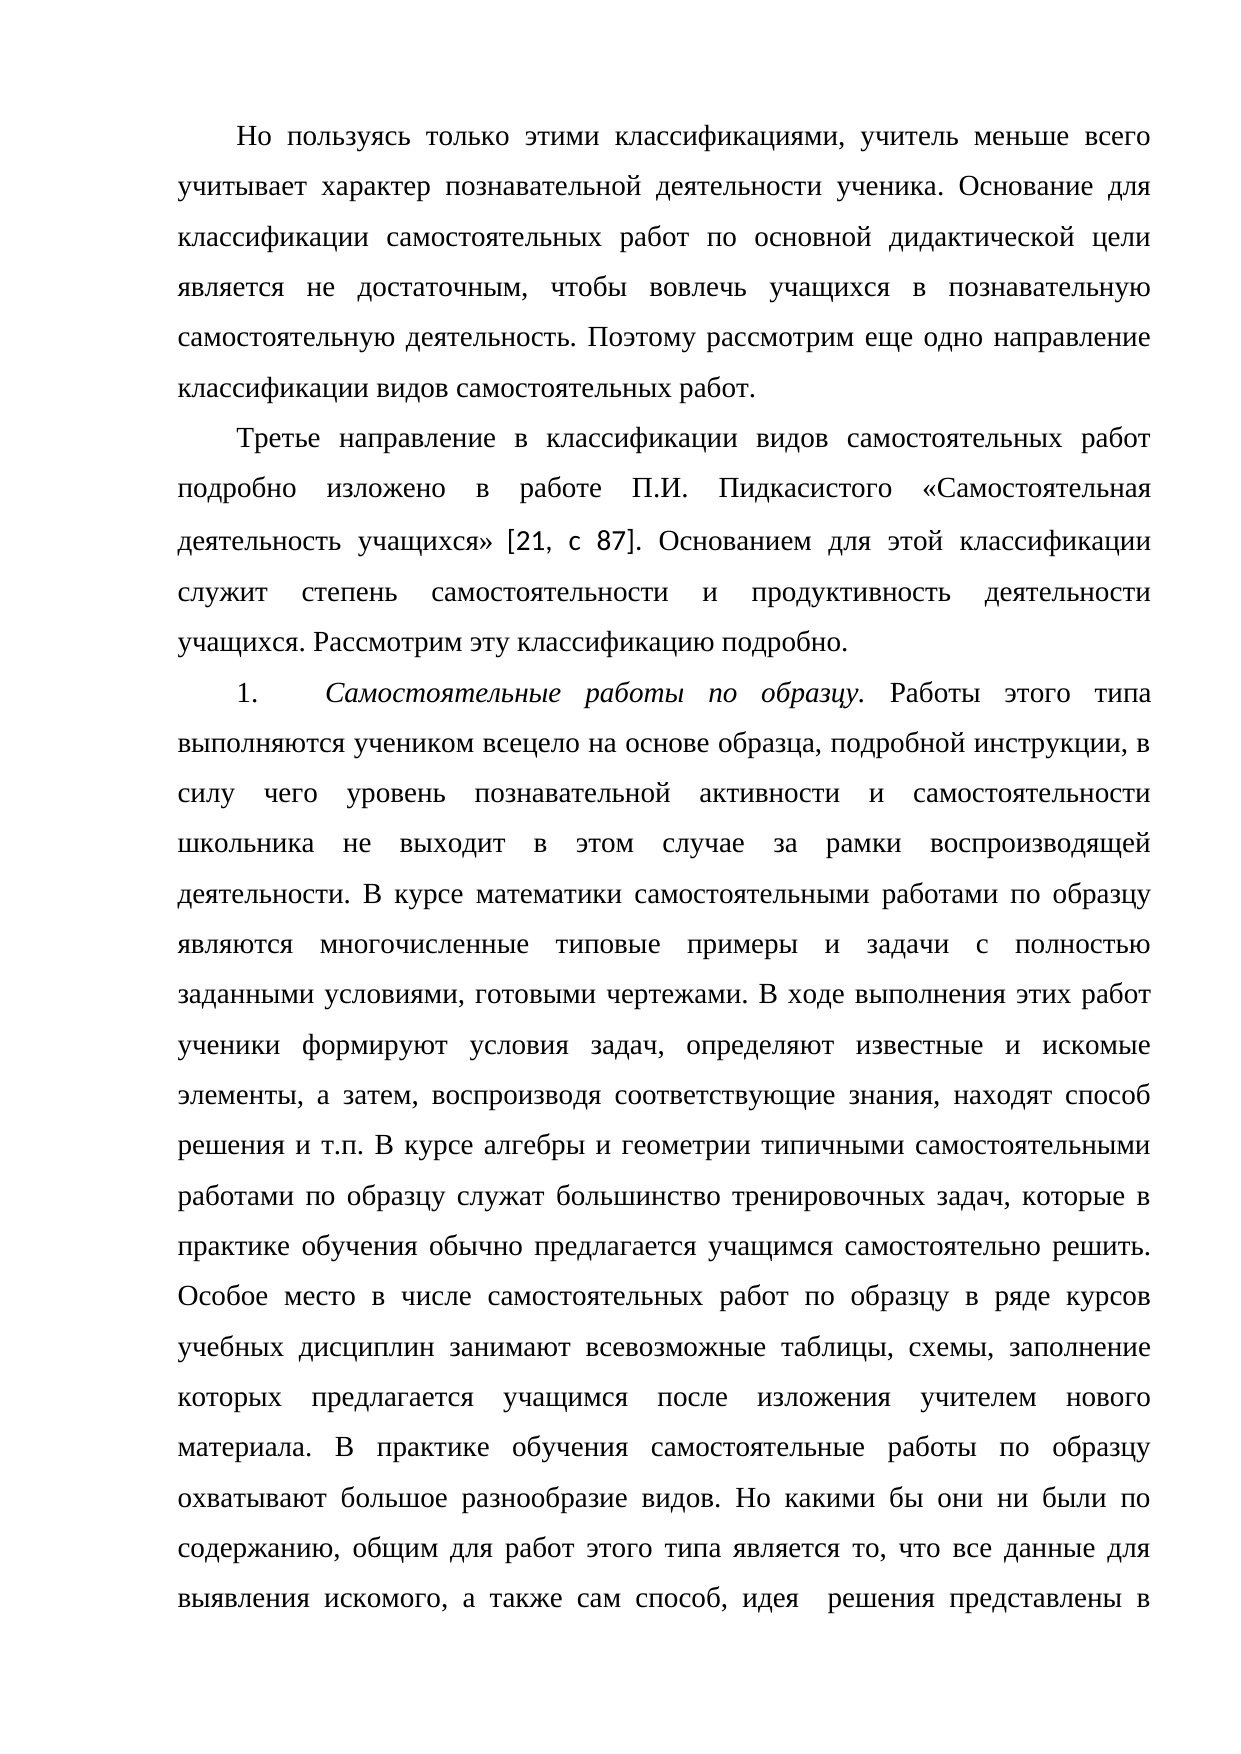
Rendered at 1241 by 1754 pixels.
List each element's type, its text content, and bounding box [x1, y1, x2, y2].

text Но пользуясь только этими классификациями, учитель меньше всего учитывает характер познавательной деятельности ученика. Основание для классификации самостоятельных работ по основной дидактической цели является не достаточным, чтобы вовлечь учащихся в познавательную самостоятельную деятельность. Поэтому рассмотрим еще одно направление классификации видов самостоятельных работ. [177, 118, 1152, 403]
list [177, 675, 1152, 1614]
text Третье направление в классификации видов самостоятельных работ подробно изложено в работе П.И. Пидкасистого «Самостоятельная деятельность учащихся» [21, c 87]. Основанием для этой классификации служит степень самостоятельности и продуктивность деятельности учащихся. Рассмотрим эту классификацию подробно. [177, 420, 1152, 658]
